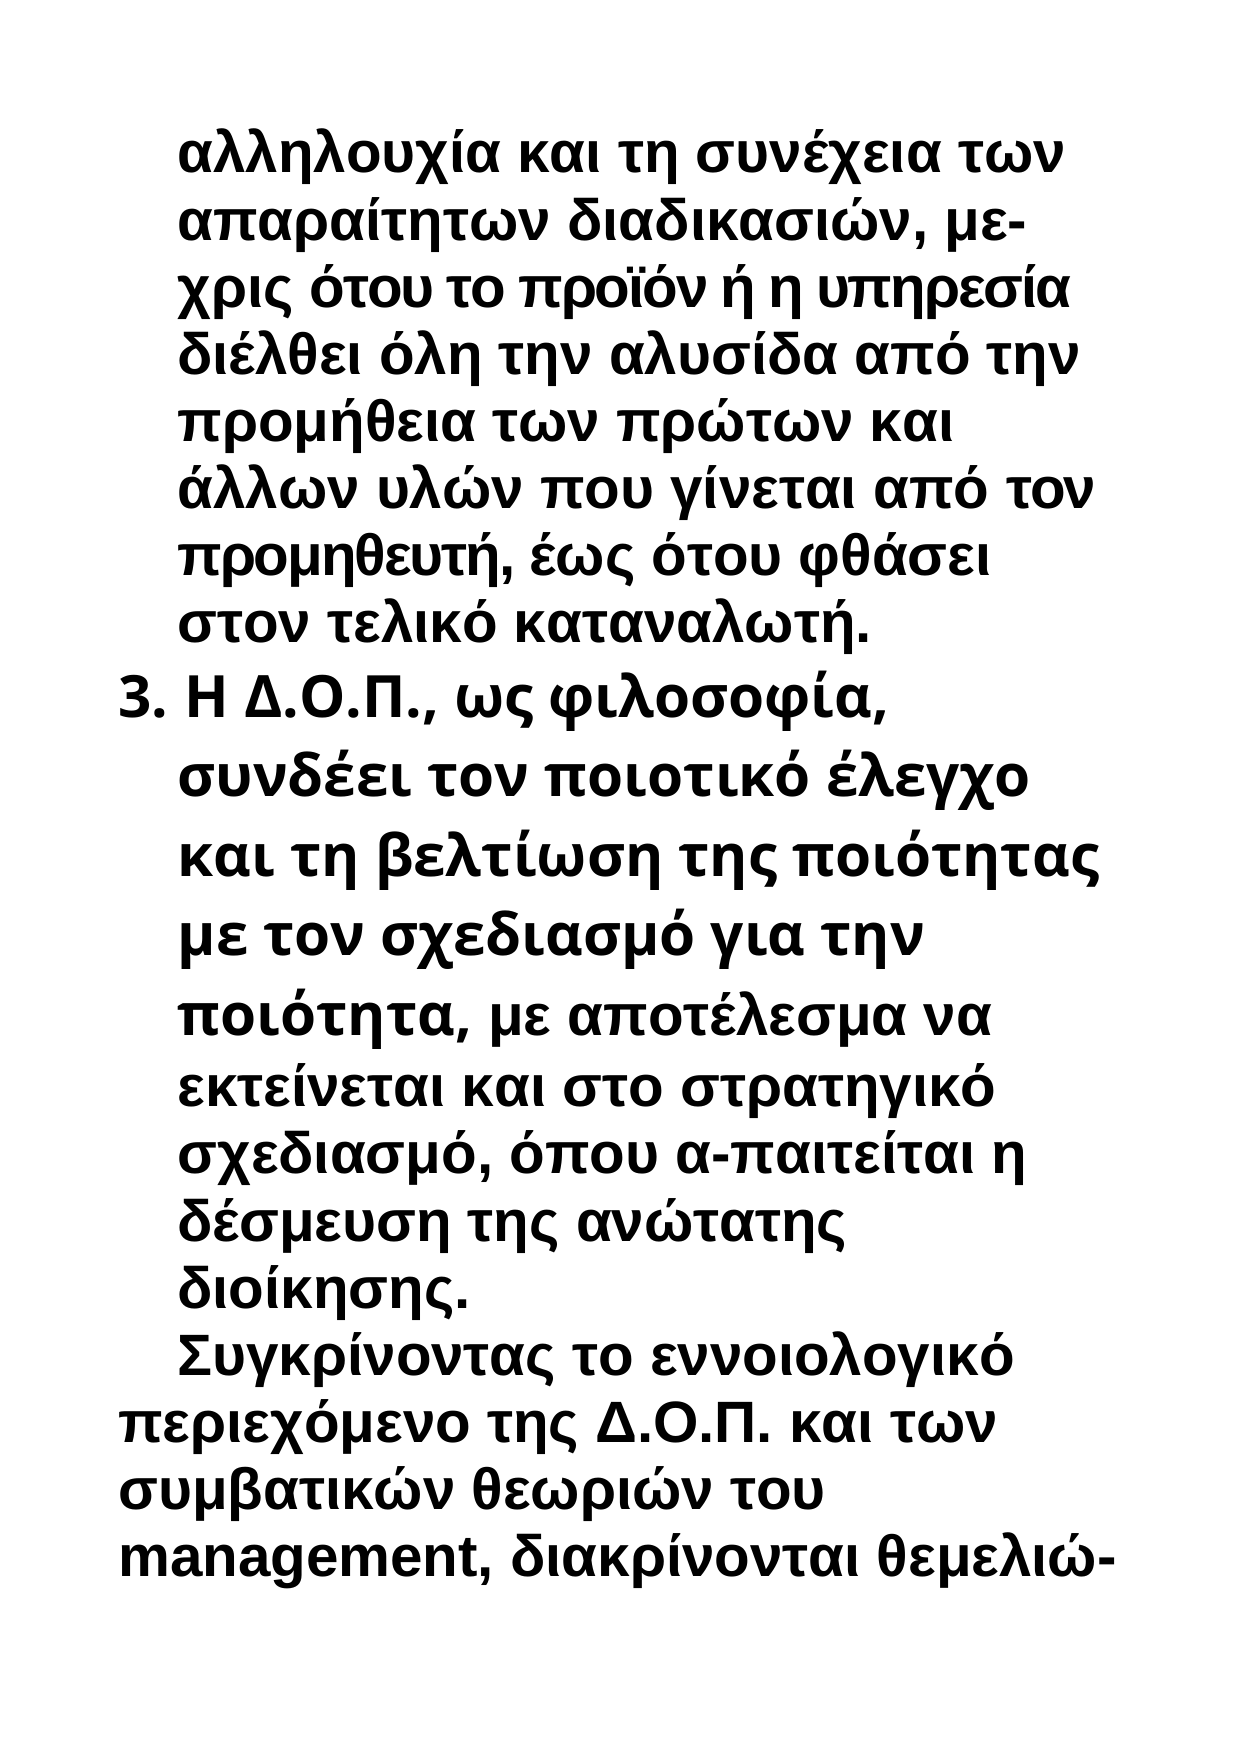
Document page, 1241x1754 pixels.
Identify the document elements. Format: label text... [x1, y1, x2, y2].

text 3. Η Δ.Ο.Π., ως φιλοσοφία, συνδέει τον ποιοτικό έλεγχο και τη βελτίωση της ποιότητας με τον σχεδιασμό για την ποιότητα, με αποτέλεσμα να εκτείνεται και στο στρατηγικό σχεδιασμό, όπου α-παιτείται η δέσμευση της ανώτατης διοίκησης. [118, 655, 1122, 1321]
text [118, 118, 1122, 655]
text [118, 1321, 1122, 1589]
